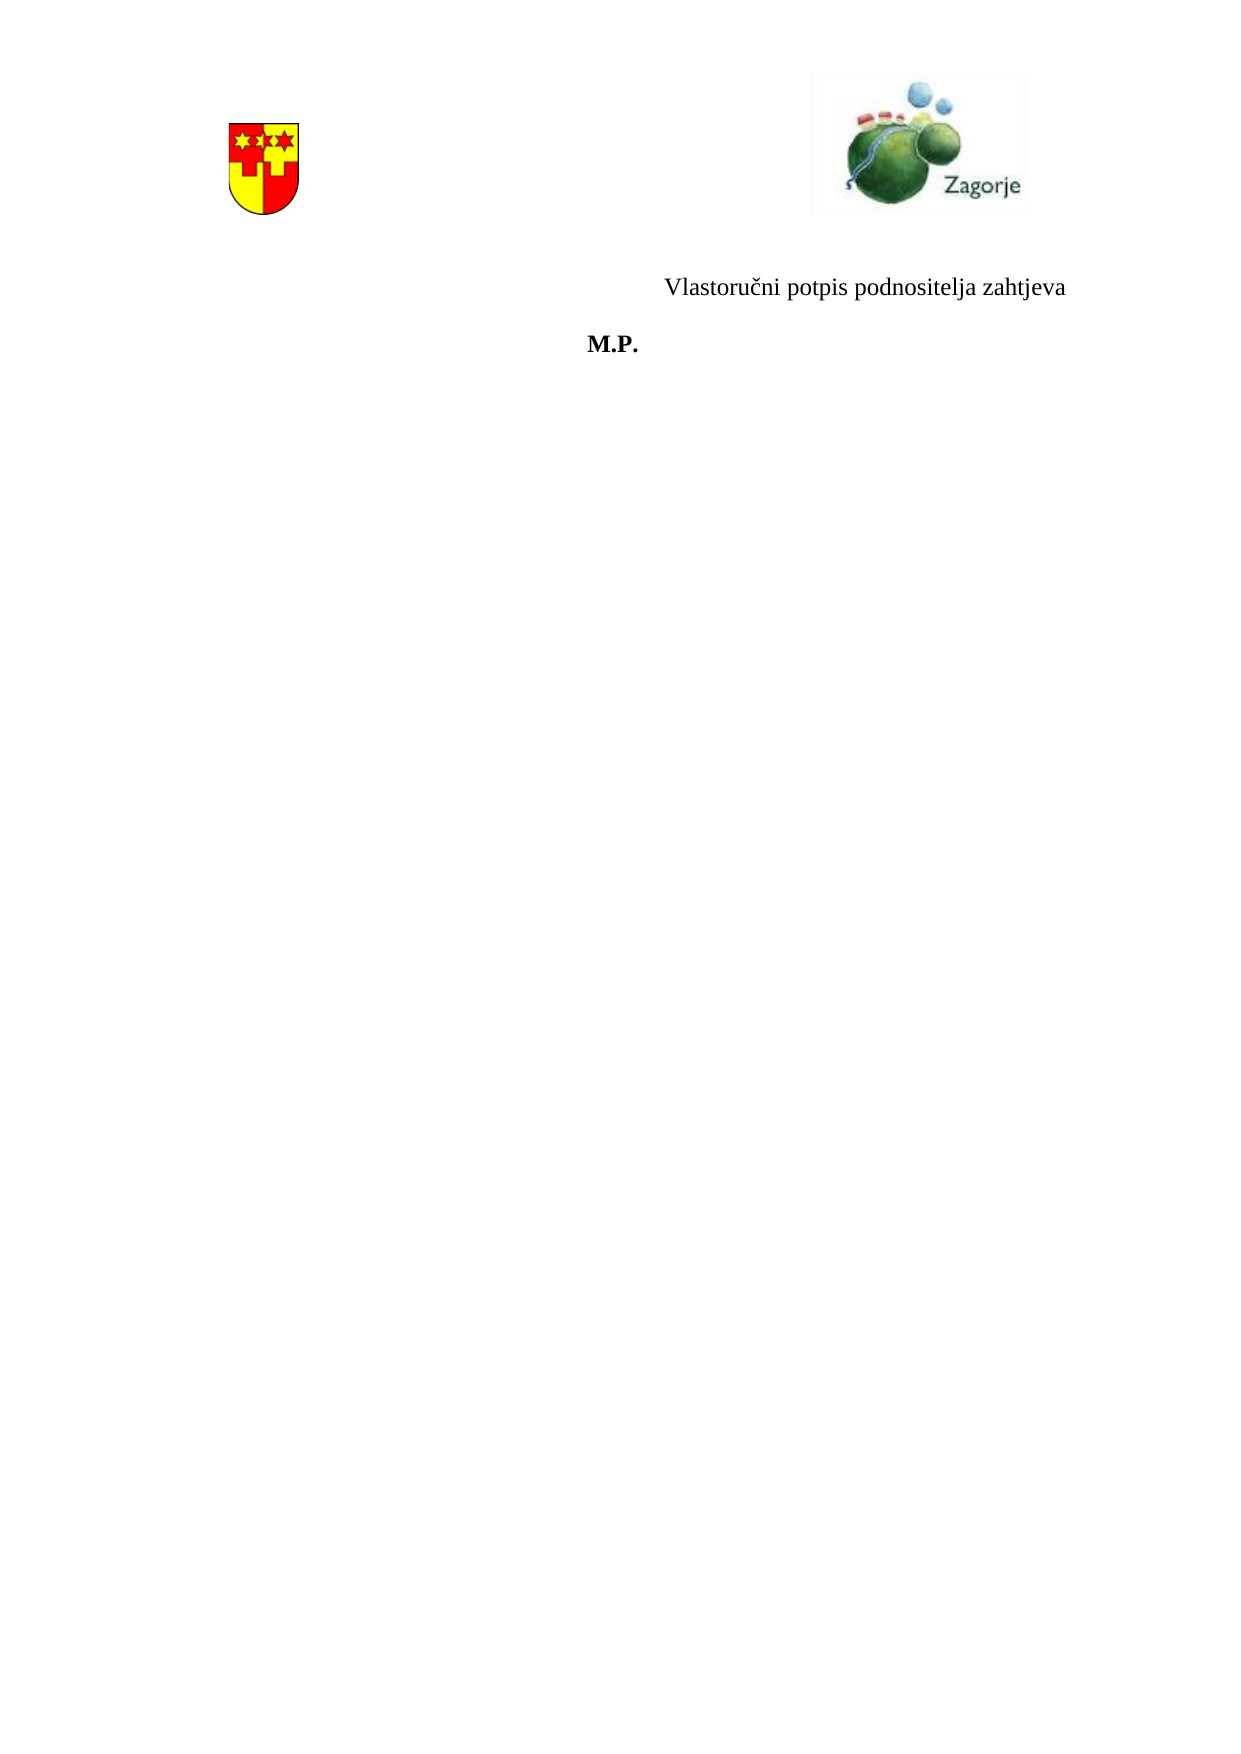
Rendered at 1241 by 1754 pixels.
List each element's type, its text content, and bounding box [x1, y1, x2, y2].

picture [228, 123, 299, 215]
text Vlastoručni potpis podnositelja zahtjeva [148, 272, 1093, 300]
text M.P. [133, 329, 1093, 358]
picture [811, 73, 1028, 215]
